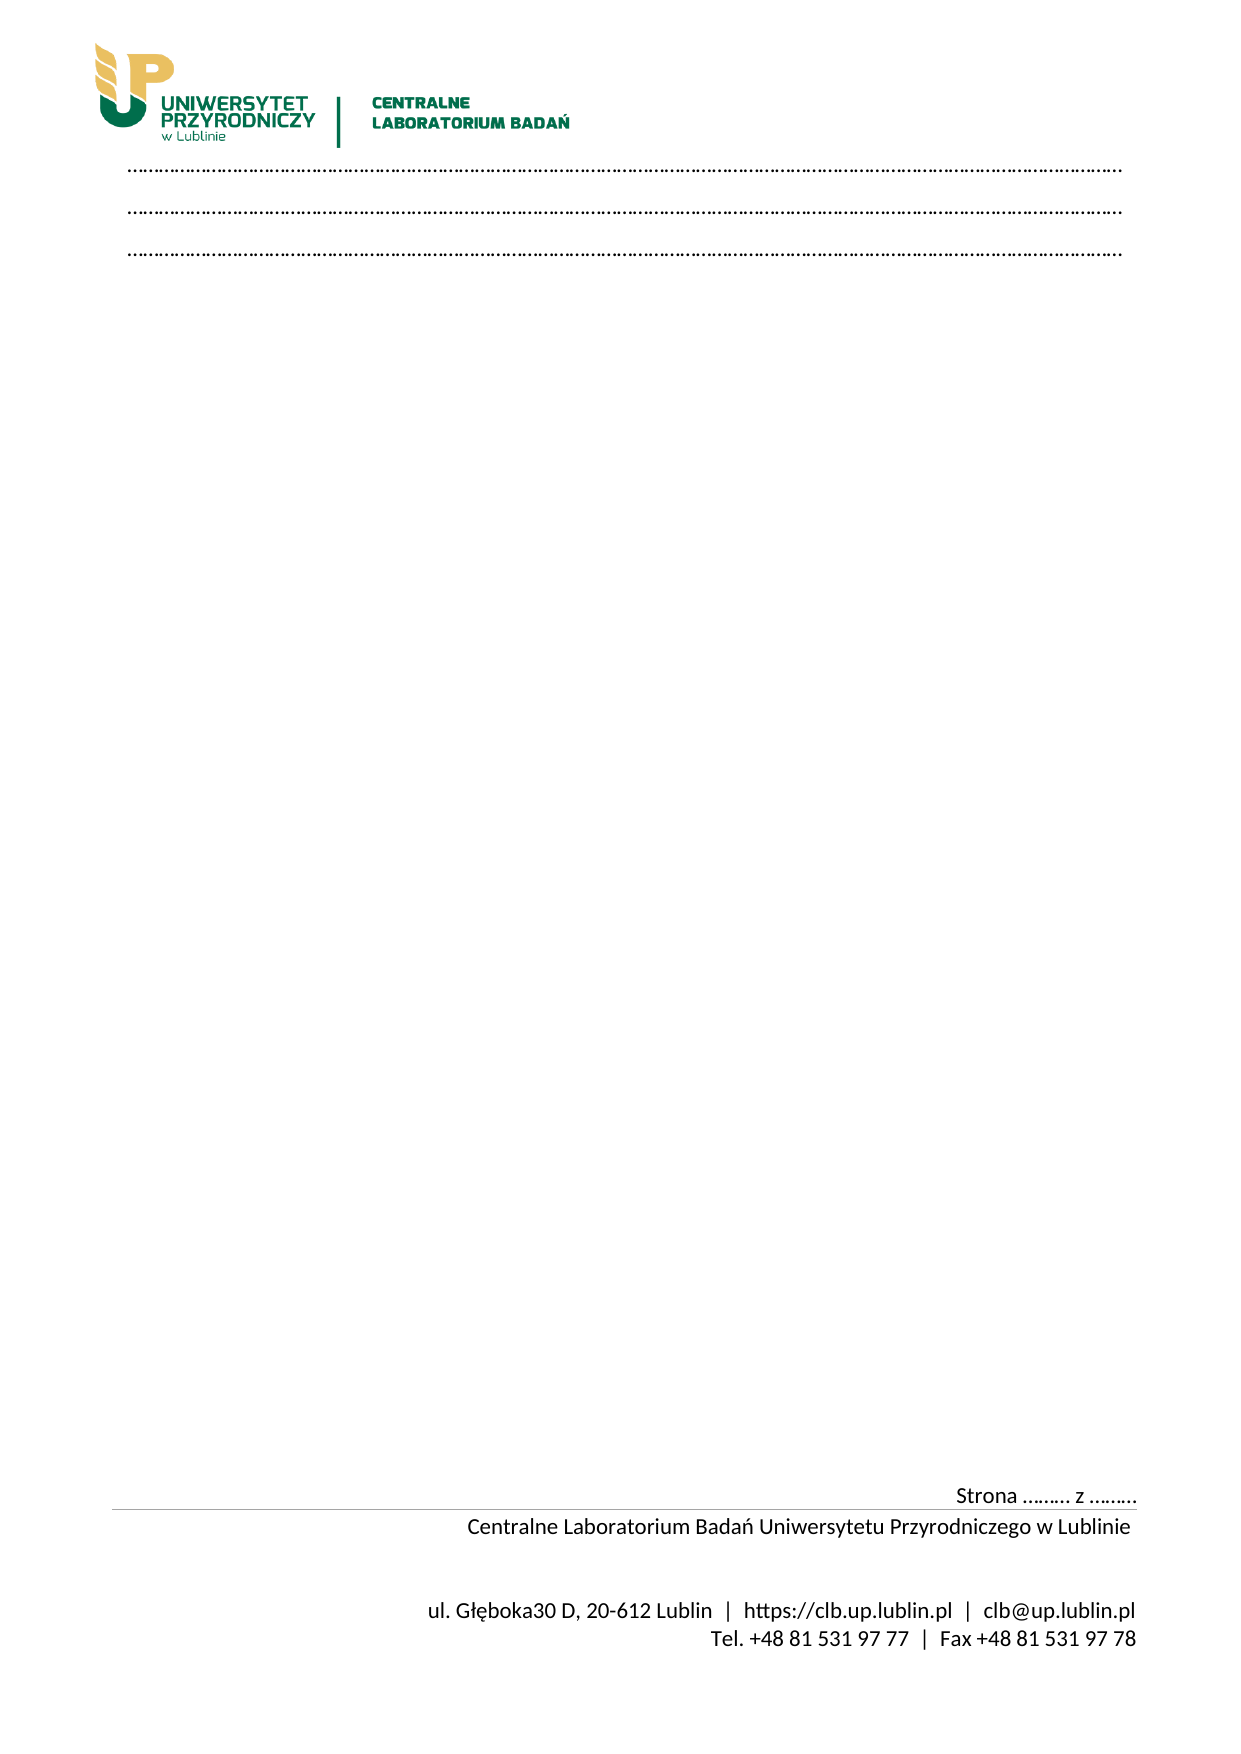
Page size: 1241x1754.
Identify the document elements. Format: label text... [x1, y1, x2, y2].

picture [70, 29, 596, 163]
text ……………………………………………………………………………………………………………………………………………………………………………………………………………………………………………………………………………………………………………………………………………………………………………………………………………………………………………………………………………………………………………………… [127, 150, 1137, 262]
